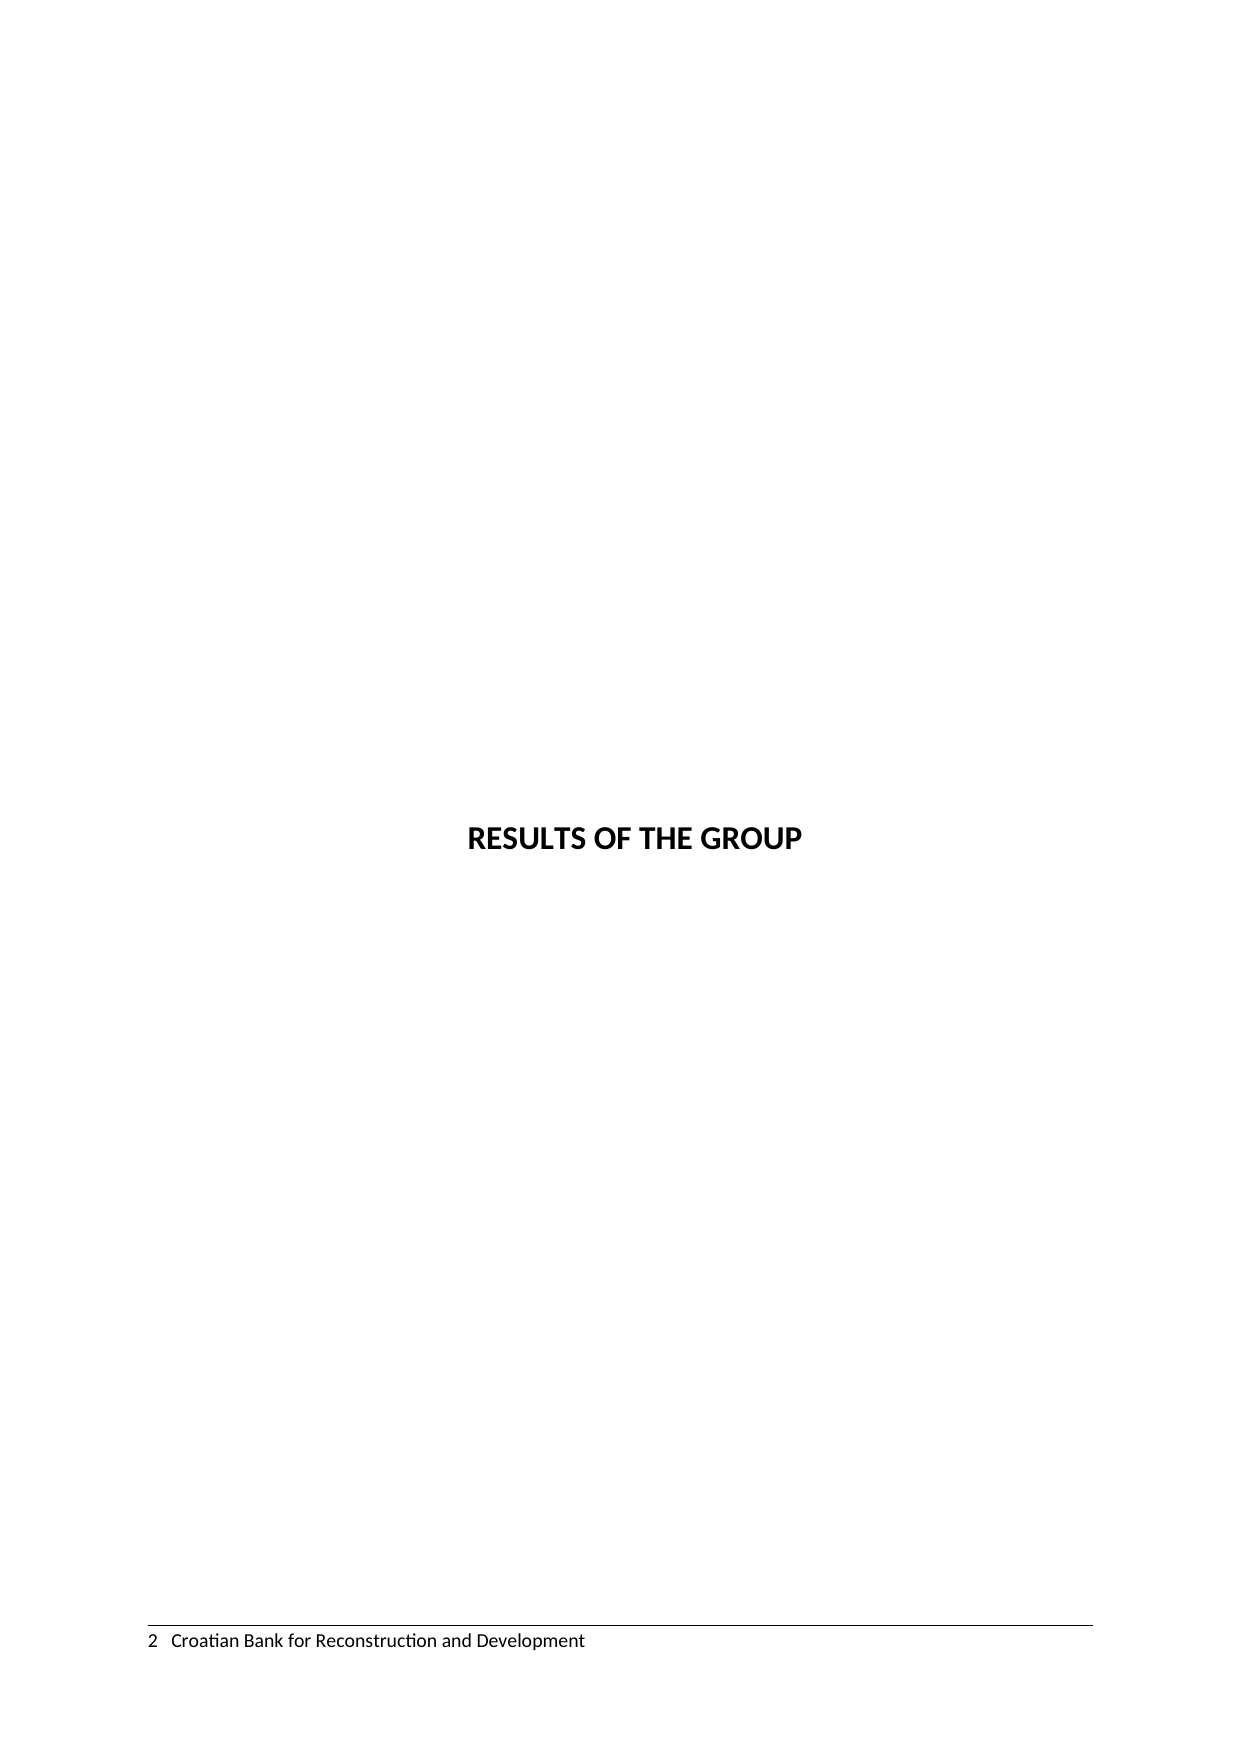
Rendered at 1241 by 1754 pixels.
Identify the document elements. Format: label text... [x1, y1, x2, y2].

text RESULTS OF THE GROUP [148, 817, 1122, 858]
